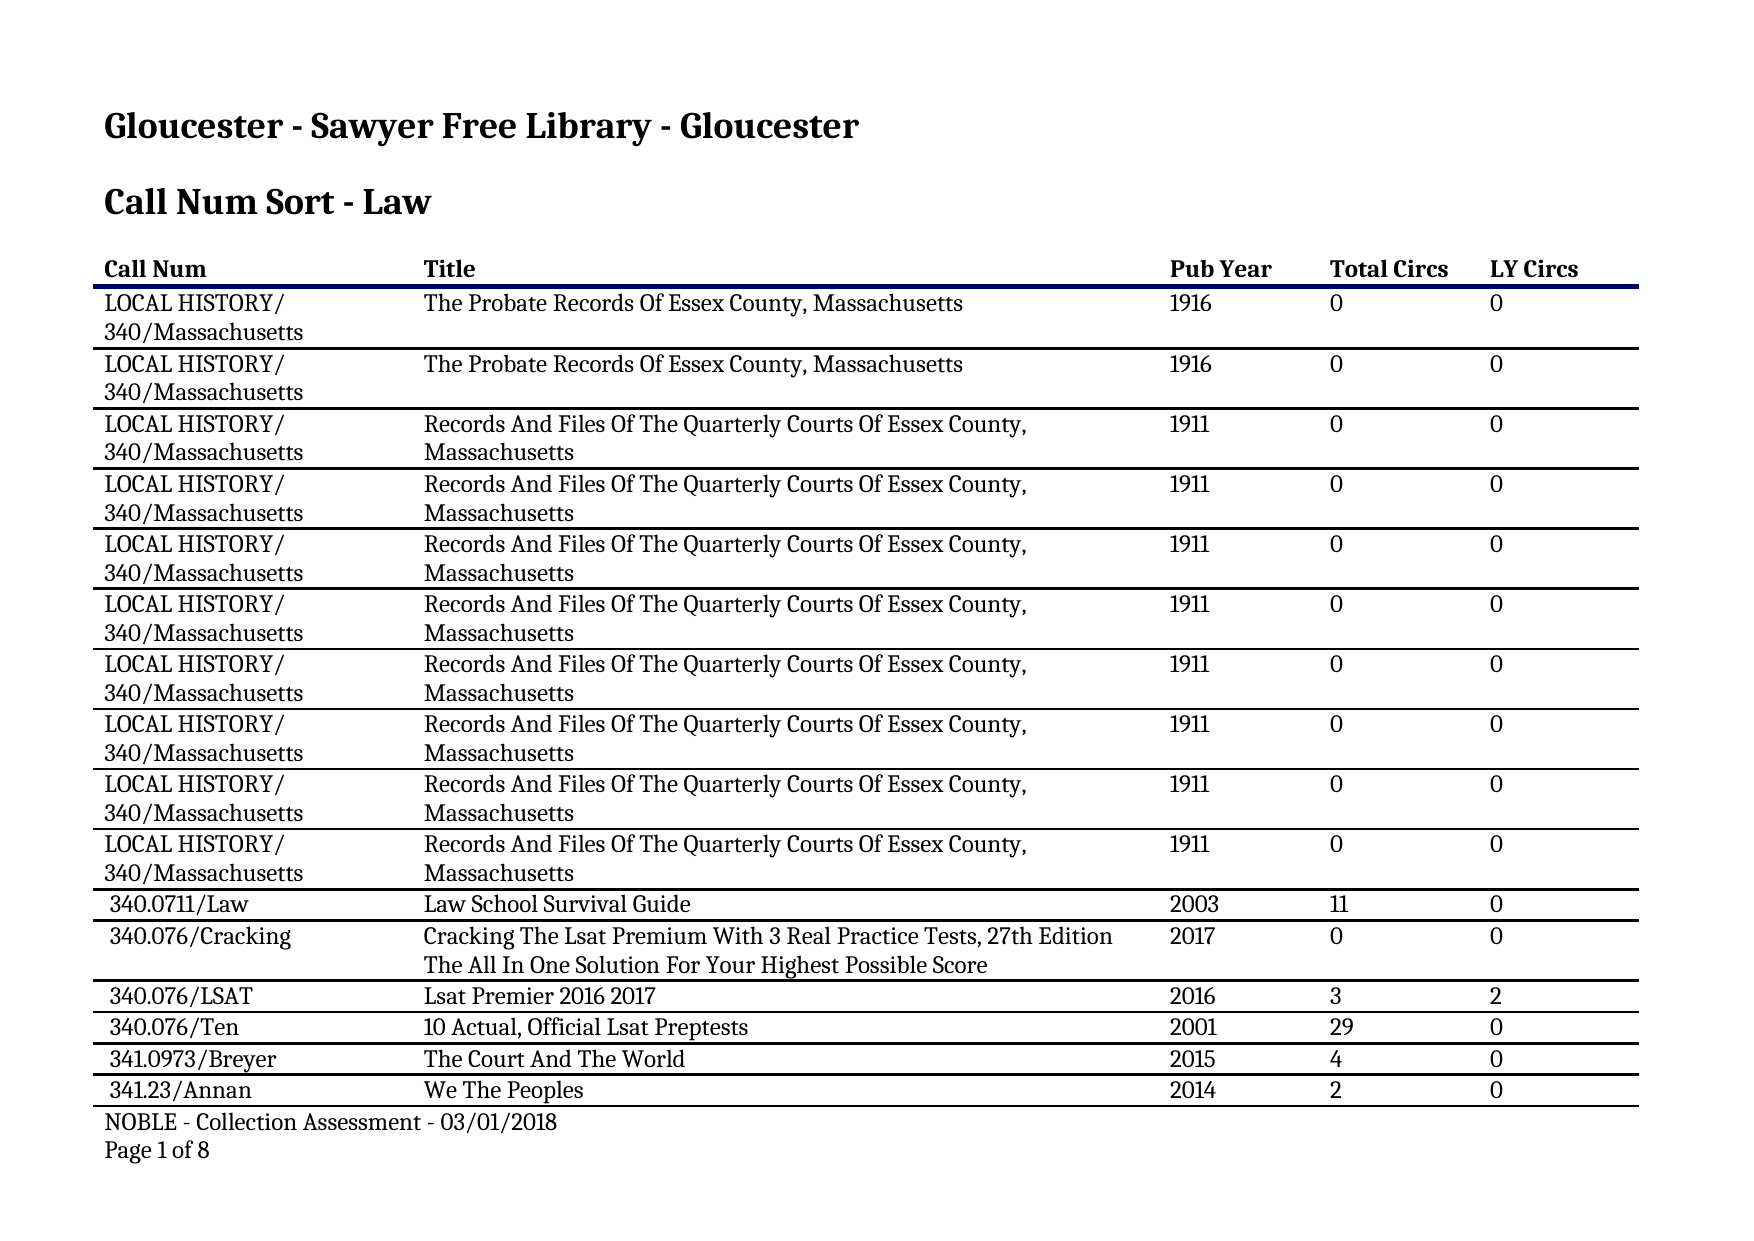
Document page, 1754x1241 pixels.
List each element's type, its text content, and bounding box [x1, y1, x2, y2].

table_cell 0 [1479, 350, 1638, 407]
table_cell 0 [1479, 770, 1638, 828]
table_cell Records And Files Of The Quarterly Courts Of Essex County, Massachusetts [413, 530, 1159, 587]
table_cell 0 [1319, 470, 1478, 527]
table_cell 0 [1479, 830, 1638, 888]
table_cell 0 [1479, 1013, 1638, 1042]
table_header LY Circs [1479, 255, 1638, 284]
table_cell We The Peoples [413, 1076, 1159, 1105]
table_header Call Num [93, 255, 412, 284]
table_cell 341.23/Annan [93, 1076, 412, 1105]
table_cell 1911 [1159, 410, 1319, 467]
table_cell 340.076/LSAT [93, 982, 412, 1011]
table_cell LOCAL HISTORY/ 340/Massachusetts [93, 350, 412, 407]
table_cell 1911 [1159, 530, 1319, 587]
table_cell Lsat Premier 2016 2017 [413, 982, 1159, 1011]
table_cell 0 [1479, 470, 1638, 527]
table_cell LOCAL HISTORY/ 340/Massachusetts [93, 289, 412, 347]
table_cell 0 [1319, 710, 1478, 768]
text Call Num Sort - Law [104, 181, 1650, 224]
table_cell Records And Files Of The Quarterly Courts Of Essex County, Massachusetts [413, 710, 1159, 768]
table_cell 2003 [1159, 891, 1319, 919]
table_cell 0 [1319, 830, 1478, 888]
table_cell The Court And The World [413, 1045, 1159, 1073]
table_header Total Circs [1319, 255, 1478, 284]
table_cell 0 [1479, 710, 1638, 768]
table_cell 1911 [1159, 830, 1319, 888]
table_cell Law School Survival Guide [413, 891, 1159, 919]
table_cell 2014 [1159, 1076, 1319, 1105]
table_cell Records And Files Of The Quarterly Courts Of Essex County, Massachusetts [413, 590, 1159, 647]
table_cell 2001 [1159, 1013, 1319, 1042]
table_cell 2017 [1159, 922, 1319, 979]
table_cell 0 [1479, 530, 1638, 587]
table_cell Records And Files Of The Quarterly Courts Of Essex County, Massachusetts [413, 830, 1159, 888]
table_cell 1916 [1159, 289, 1319, 347]
table_cell 0 [1479, 650, 1638, 707]
table_cell 3 [1319, 982, 1478, 1011]
table_cell 341.0973/Breyer [93, 1045, 412, 1073]
table_cell 0 [1479, 891, 1638, 919]
table_cell Records And Files Of The Quarterly Courts Of Essex County, Massachusetts [413, 410, 1159, 467]
table_cell 0 [1479, 289, 1638, 347]
text Gloucester - Sawyer Free Library - Gloucester [104, 105, 1650, 148]
table_cell 0 [1479, 590, 1638, 647]
table_cell 0 [1479, 922, 1638, 979]
table_cell 1911 [1159, 590, 1319, 647]
table_cell 340.076/Cracking [93, 922, 412, 979]
table_cell Records And Files Of The Quarterly Courts Of Essex County, Massachusetts [413, 770, 1159, 828]
table_cell 2015 [1159, 1045, 1319, 1073]
table_cell 4 [1319, 1045, 1478, 1073]
table_cell 1911 [1159, 650, 1319, 707]
table_cell 0 [1319, 410, 1478, 467]
table_cell 2016 [1159, 982, 1319, 1011]
table_cell 0 [1319, 650, 1478, 707]
table_cell The Probate Records Of Essex County, Massachusetts [413, 289, 1159, 347]
table_cell 340.076/Ten [93, 1013, 412, 1042]
table_header Title [413, 255, 1159, 284]
table_cell 340.0711/Law [93, 891, 412, 919]
table_cell 10 Actual, Official Lsat Preptests [413, 1013, 1159, 1042]
table_cell 0 [1319, 922, 1478, 979]
table_cell 0 [1319, 530, 1478, 587]
table_cell 11 [1319, 891, 1478, 919]
table_cell 1911 [1159, 470, 1319, 527]
table_cell 0 [1319, 350, 1478, 407]
table_cell 0 [1479, 1076, 1638, 1105]
table_cell The Probate Records Of Essex County, Massachusetts [413, 350, 1159, 407]
table_cell 2 [1319, 1076, 1478, 1105]
table_cell LOCAL HISTORY/ 340/Massachusetts [93, 830, 412, 888]
table_cell 0 [1319, 289, 1478, 347]
table_cell 29 [1319, 1013, 1478, 1042]
table_cell LOCAL HISTORY/ 340/Massachusetts [93, 470, 412, 527]
table_cell LOCAL HISTORY/ 340/Massachusetts [93, 770, 412, 828]
table_cell 1916 [1159, 350, 1319, 407]
table_cell Records And Files Of The Quarterly Courts Of Essex County, Massachusetts [413, 470, 1159, 527]
table_cell LOCAL HISTORY/ 340/Massachusetts [93, 710, 412, 768]
table_cell 0 [1479, 410, 1638, 467]
table_cell 1911 [1159, 770, 1319, 828]
table_cell 0 [1479, 1045, 1638, 1073]
table_cell 0 [1319, 590, 1478, 647]
table_cell Records And Files Of The Quarterly Courts Of Essex County, Massachusetts [413, 650, 1159, 707]
table_cell 0 [1319, 770, 1478, 828]
table_header Pub Year [1159, 255, 1319, 284]
table_cell 1911 [1159, 710, 1319, 768]
table_cell LOCAL HISTORY/ 340/Massachusetts [93, 590, 412, 647]
table_cell Cracking The Lsat Premium With 3 Real Practice Tests, 27th Edition The All In One Solution For Your Highest Possible Score [413, 922, 1159, 979]
table_cell 2 [1479, 982, 1638, 1011]
table_cell LOCAL HISTORY/ 340/Massachusetts [93, 650, 412, 707]
table_cell LOCAL HISTORY/ 340/Massachusetts [93, 530, 412, 587]
table_cell LOCAL HISTORY/ 340/Massachusetts [93, 410, 412, 467]
